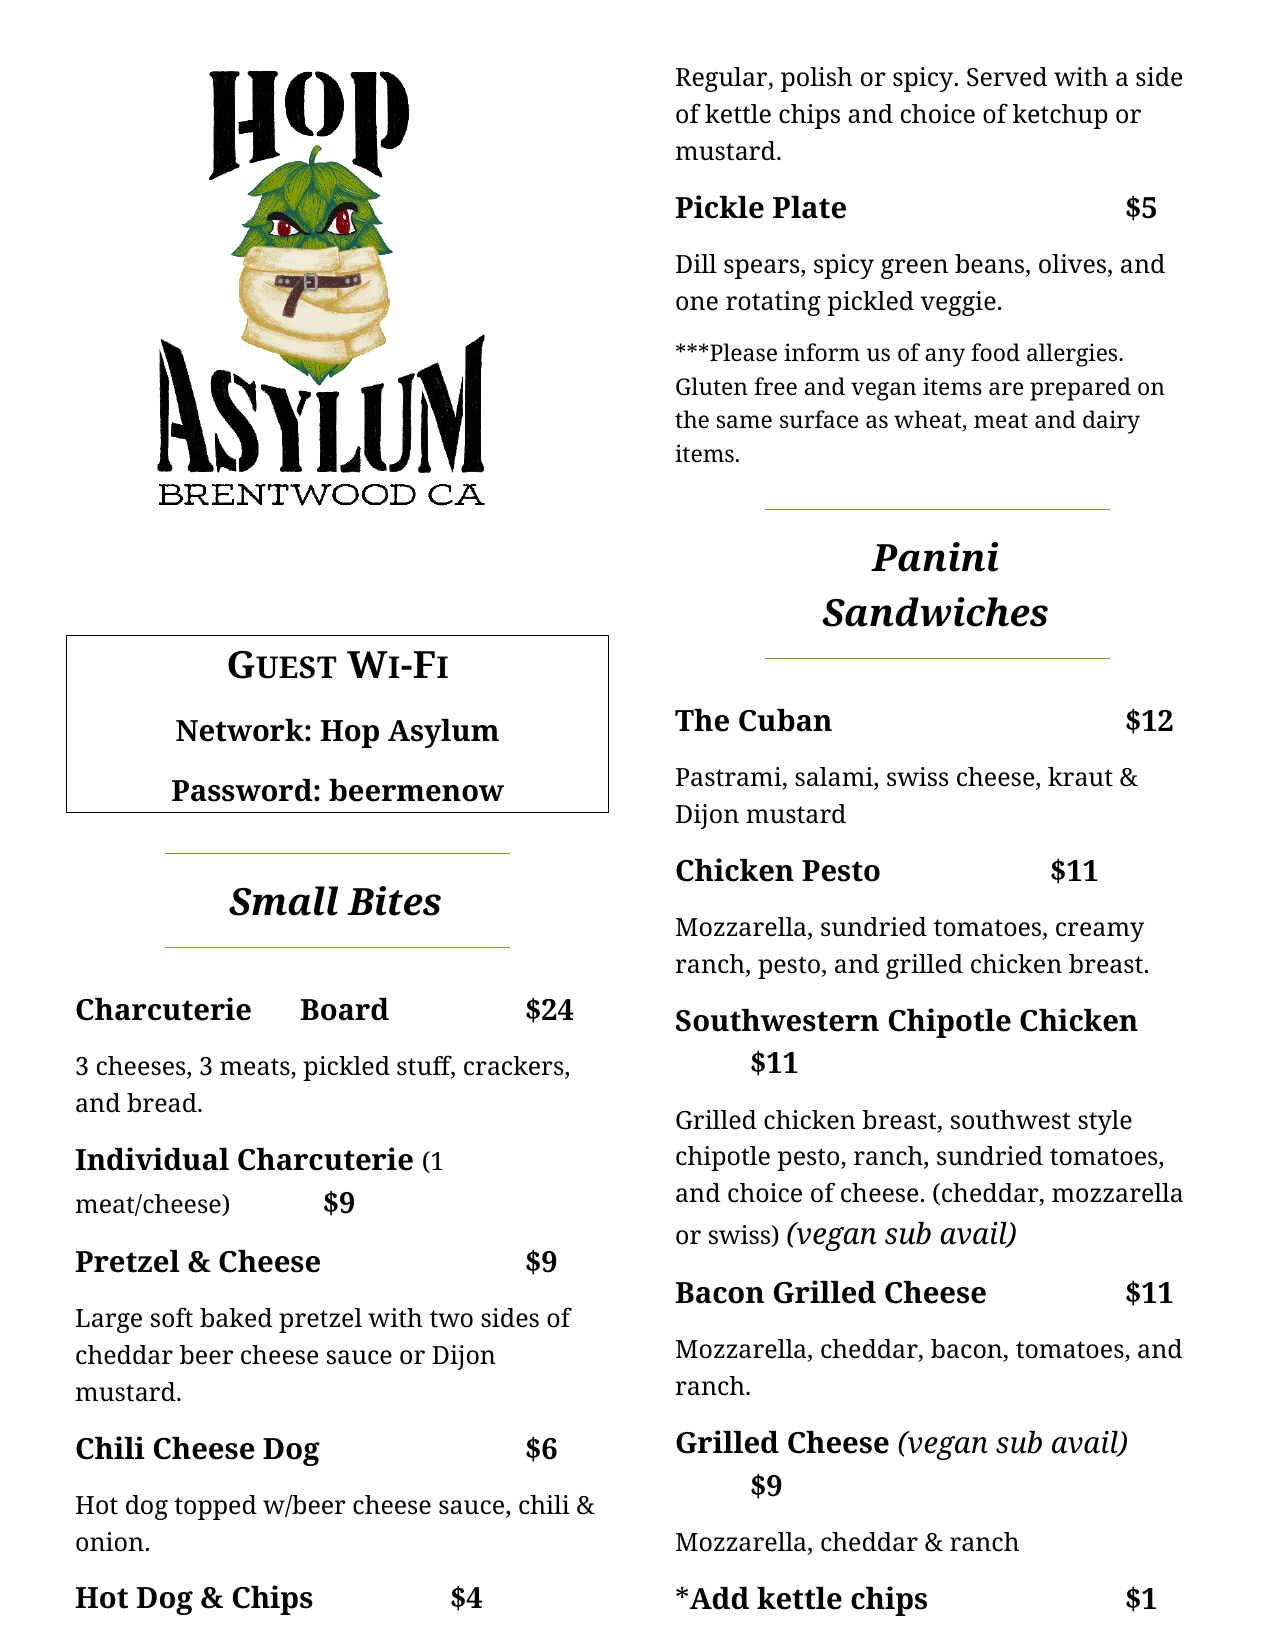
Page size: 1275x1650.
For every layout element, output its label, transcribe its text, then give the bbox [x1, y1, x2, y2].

text Chili Cheese Dog $6 [75, 1428, 600, 1468]
text Hot dog topped w/beer cheese sauce, chili & onion. [75, 1487, 600, 1558]
text Southwestern Chipotle Chicken $11 [675, 1000, 1200, 1082]
text Large soft baked pretzel with two sides of cheddar beer cheese sauce or Dijon mustard. [75, 1301, 600, 1409]
text Guest Wi-Fi [67, 636, 608, 689]
text Small Bites [165, 854, 510, 947]
text Regular, polish or spicy. Served with a side of kettle chips and choice of ketchup or mustard. [675, 60, 1200, 168]
picture [84, 60, 543, 518]
text Password: beermenow [67, 767, 608, 812]
text Individual Charcuterie (1 meat/cheese) $9 [75, 1139, 600, 1222]
text Pastrami, salami, swiss cheese, kraut & Dijon mustard [675, 760, 1200, 831]
text Charcuterie Board $24 [75, 989, 600, 1029]
text Mozzarella, cheddar & ranch [675, 1524, 1200, 1558]
text Chicken Pesto $11 [675, 850, 1200, 890]
text Dill spears, spicy green beans, olives, and one rotating pickled veggie. [675, 246, 1200, 317]
text *Add kettle chips $1 [675, 1578, 1200, 1618]
text Grilled Cheese (vegan sub avail) $9 [675, 1422, 1200, 1505]
text ***Please inform us of any food allergies. Gluten free and vegan items are prepared on the same surface as wheat, meat and dairy items. [675, 337, 1200, 469]
text Bacon Grilled Cheese $11 [675, 1272, 1200, 1312]
text Pickle Plate $5 [675, 187, 1200, 227]
text Hot Dog & Chips $4 [75, 1578, 600, 1617]
text Pretzel & Cheese $9 [75, 1242, 600, 1281]
text Panini Sandwiches [765, 510, 1110, 658]
text The Cuban $12 [675, 701, 1200, 740]
text 3 cheeses, 3 meats, pickled stuff, crackers, and bread. [75, 1049, 600, 1120]
text Grilled chicken breast, southwest style chipotle pesto, ranch, sundried tomatoes, and choice of cheese. (cheddar, mozzarella or swiss) (vegan sub avail) [675, 1102, 1200, 1253]
text Mozzarella, cheddar, bacon, tomatoes, and ranch. [675, 1332, 1200, 1403]
text Mozzarella, sundried tomatoes, creamy ranch, pesto, and grilled chicken breast. [675, 910, 1200, 981]
text Network: Hop Asylum [67, 707, 608, 750]
